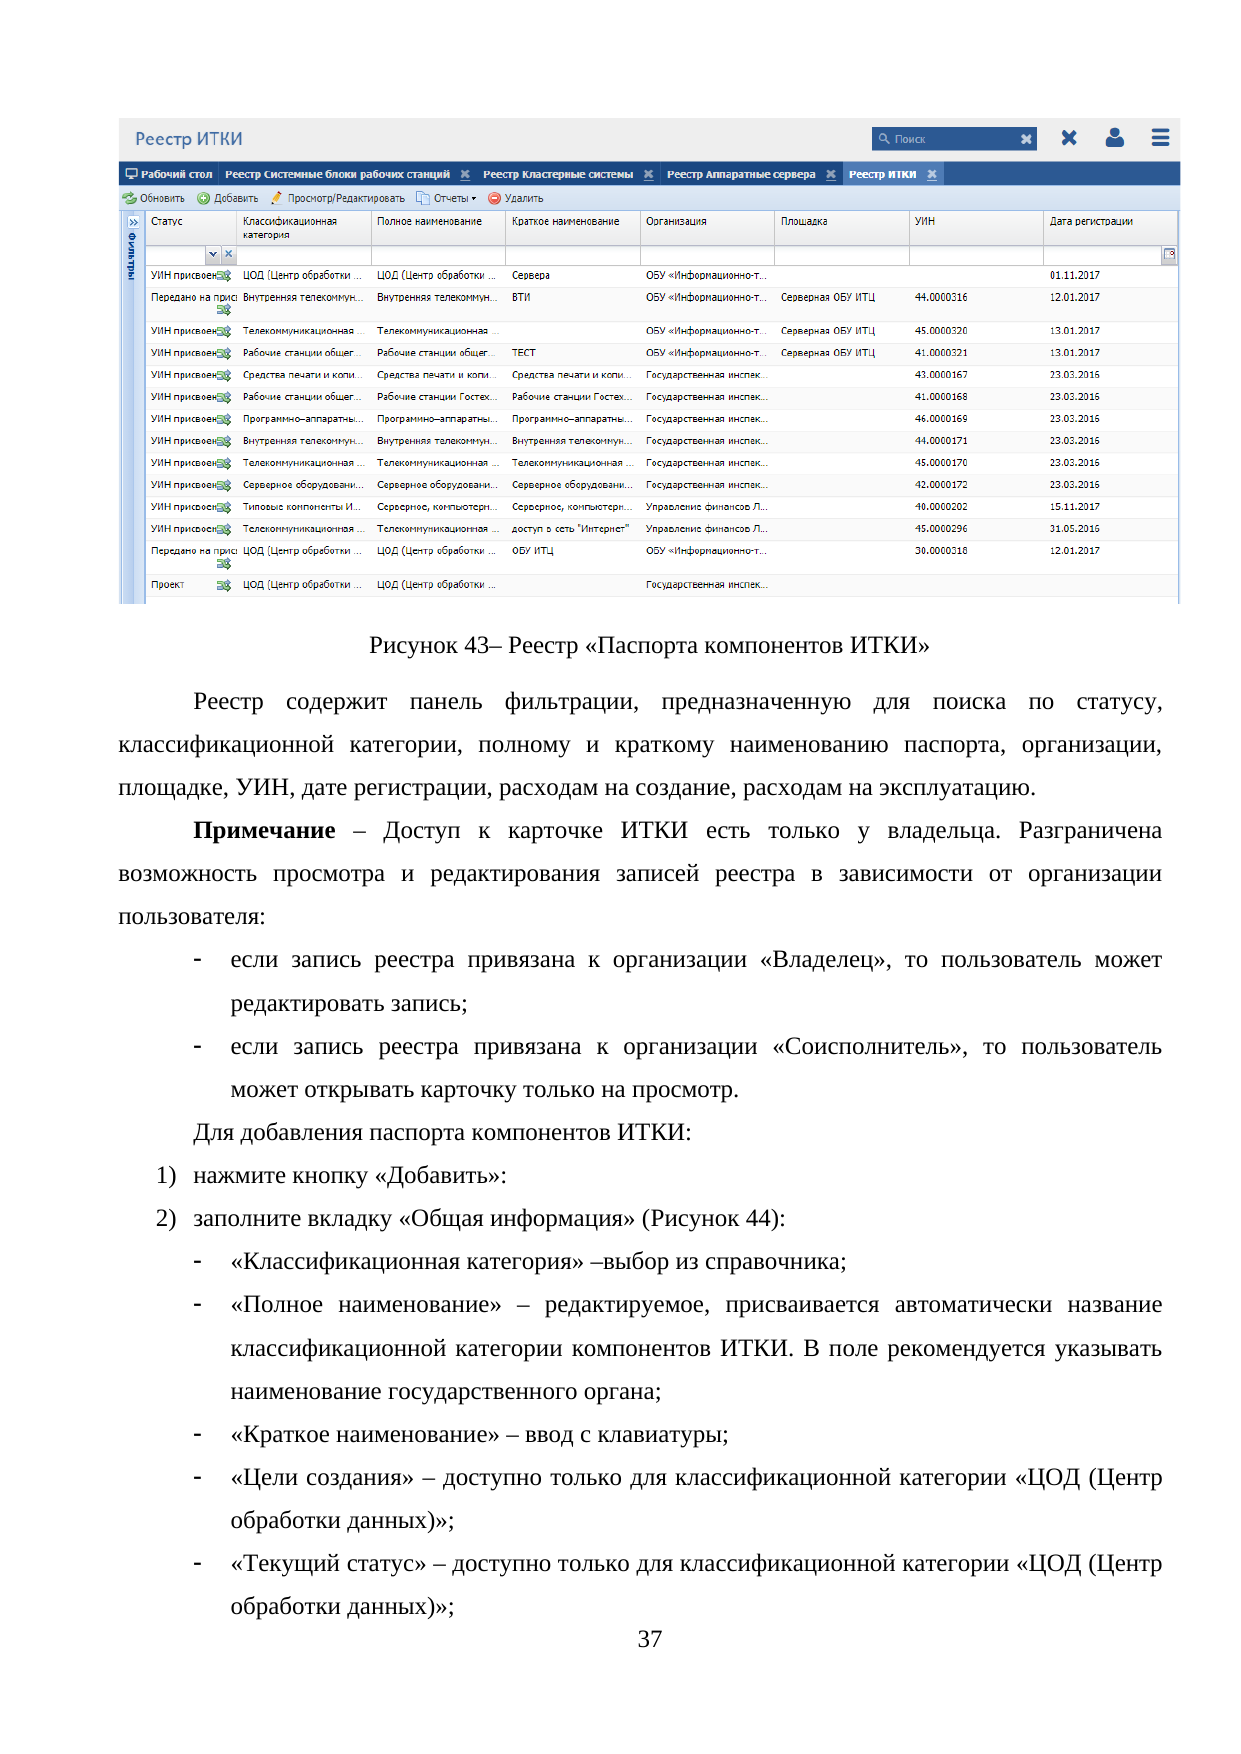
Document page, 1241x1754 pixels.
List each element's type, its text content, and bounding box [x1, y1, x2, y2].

title Рисунок 43– Реестр «Паспорта компонентов ИТКИ» [118, 630, 1181, 659]
text Примечание – Доступ к карточке ИТКИ есть только у владельца. Разграничена возможность просмотра и редактирования записей реестра в зависимости от организации пользователя: [118, 815, 1163, 930]
text Реестр содержит панель фильтрации, предназначенную для поиска по статусу, классификационной категории, полному и краткому наименованию паспорта, организации, площадке, УИН, дате регистрации, расходам на создание, расходам на эксплуатацию. [118, 686, 1163, 801]
list нажмите кнопку «Добавить»: [156, 1160, 1163, 1189]
text Для добавления паспорта компонентов ИТКИ: [118, 1117, 1163, 1146]
picture [118, 118, 1181, 604]
list если запись реестра привязана к организации «Владелец», то пользователь может редактировать запись; [193, 944, 1163, 1016]
list «Цели создания» – доступно только для классификационной категории «ЦОД (Центр обработки данных)»; [193, 1462, 1163, 1534]
list если запись реестра привязана к организации «Соисполнитель», то пользователь может открывать карточку только на просмотр. [193, 1031, 1163, 1103]
list «Классификационная категория» –выбор из справочника; [193, 1246, 1163, 1275]
list «Полное наименование» – редактируемое, присваивается автоматически название классификационной категории компонентов ИТКИ. В поле рекомендуется указывать наименование государственного органа; [193, 1289, 1163, 1404]
list «Краткое наименование» – ввод с клавиатуры; [193, 1419, 1163, 1448]
list «Текущий статус» – доступно только для классификационной категории «ЦОД (Центр обработки данных)»; [193, 1548, 1163, 1620]
list заполните вкладку «Общая информация» (Рисунок 44): [156, 1203, 1163, 1232]
